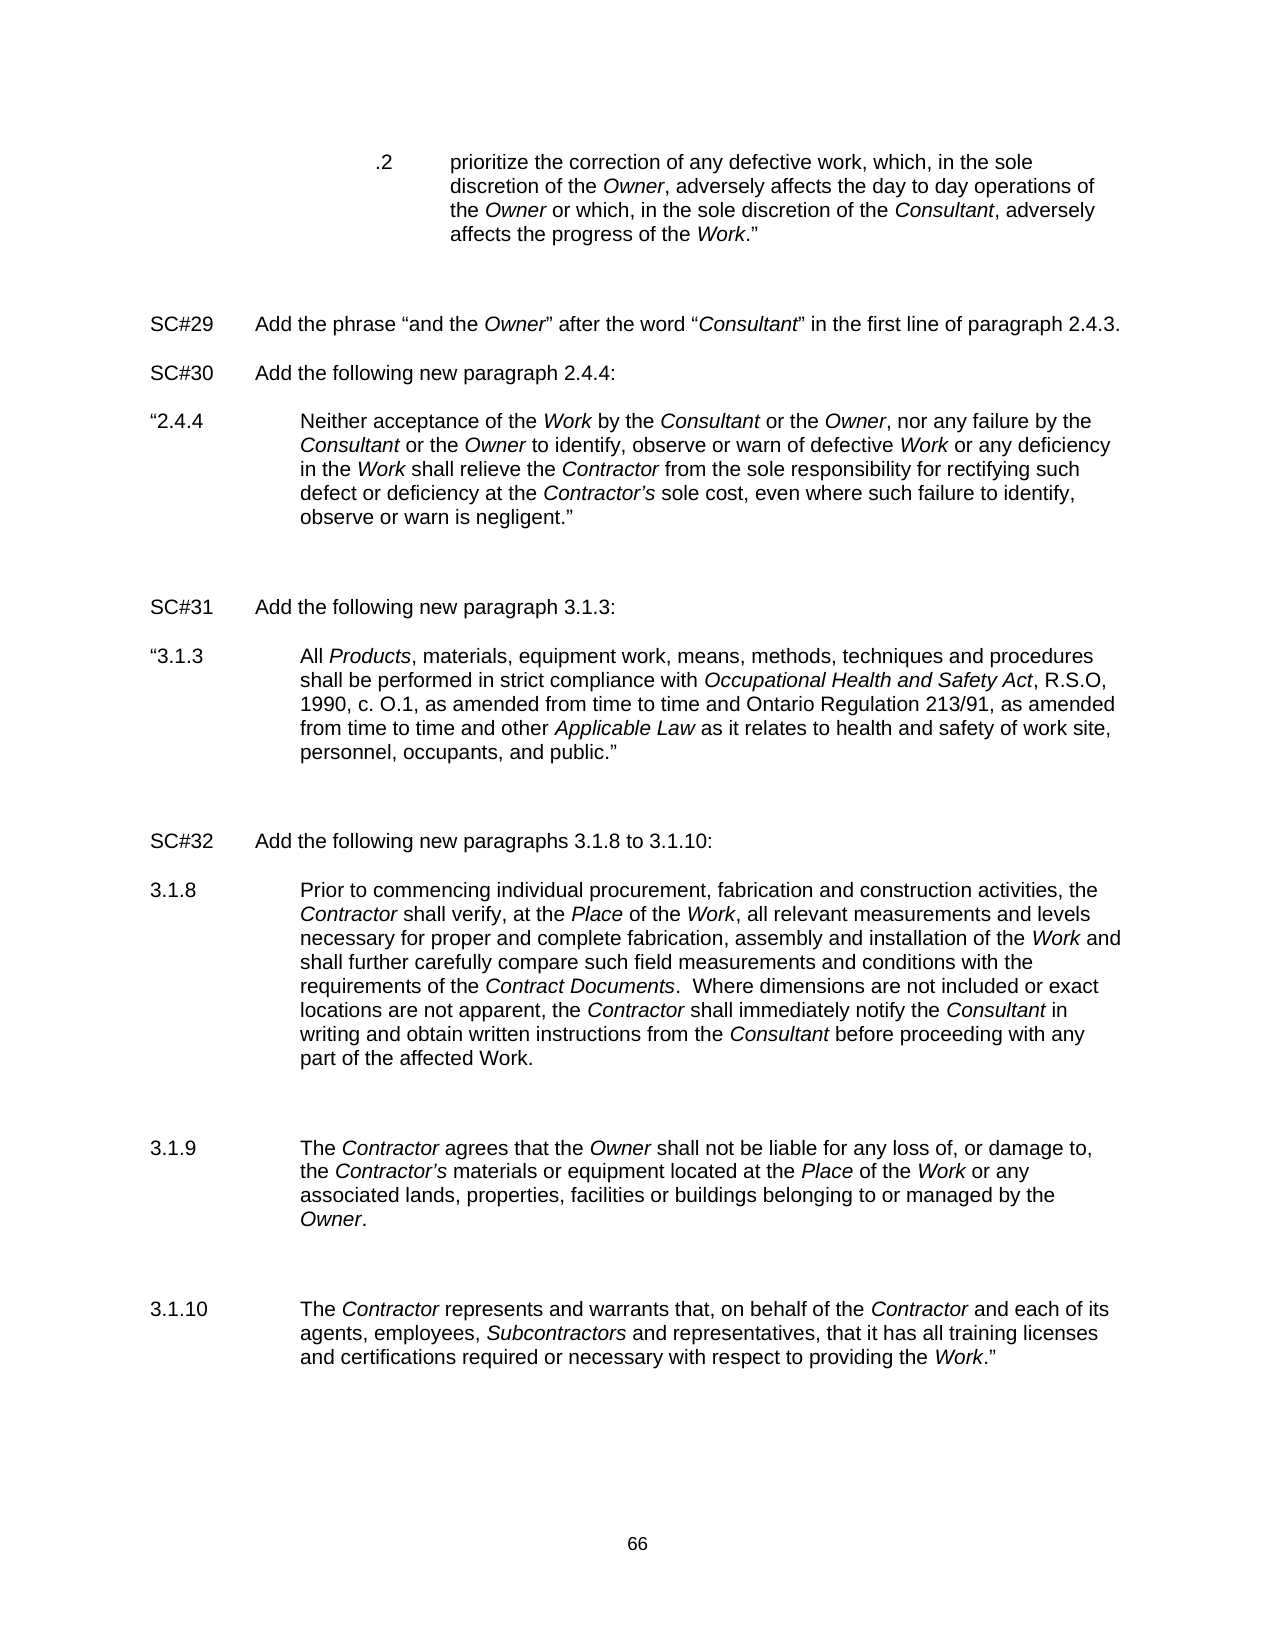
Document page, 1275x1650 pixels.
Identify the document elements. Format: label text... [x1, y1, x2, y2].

text Add the following new paragraphs 3.1.8 to 3.1.10: [150, 829, 1125, 853]
text .2 prioritize the correction of any defective work, which, in the sole discretion of the Owner, adversely affects the day to day operations of the Owner or which, in the sole discretion of the Consultant, adversely affects the progress of the Work.” [375, 150, 1125, 246]
text 3.1.10 The Contractor represents and warrants that, on behalf of the Contractor and each of its agents, employees, Subcontractors and representatives, that it has all training licenses and certifications required or necessary with respect to providing the Work.” [150, 1297, 1125, 1369]
text “3.1.3 All Products, materials, equipment work, means, methods, techniques and procedures shall be performed in strict compliance with Occupational Health and Safety Act, R.S.O, 1990, c. O.1, as amended from time to time and Ontario Regulation 213/91, as amended from time to time and other Applicable Law as it relates to health and safety of work site, personnel, occupants, and public.” [150, 644, 1125, 763]
text 3.1.9 The Contractor agrees that the Owner shall not be liable for any loss of, or damage to, the Contractor’s materials or equipment located at the Place of the Work or any associated lands, properties, facilities or buildings belonging to or managed by the Owner. [150, 1135, 1125, 1231]
text “2.4.4 Neither acceptance of the Work by the Consultant or the Owner, nor any failure by the Consultant or the Owner to identify, observe or warn of defective Work or any deficiency in the Work shall relieve the Contractor from the sole responsibility for rectifying such defect or deficiency at the Contractor’s sole cost, even where such failure to identify, observe or warn is negligent.” [150, 409, 1125, 529]
text Add the following new paragraph 3.1.3: [150, 595, 1125, 619]
text Add the following new paragraph 2.4.4: [150, 360, 1125, 384]
text 3.1.8 Prior to commencing individual procurement, fabrication and construction activities, the Contractor shall verify, at the Place of the Work, all relevant measurements and levels necessary for proper and complete fabrication, assembly and installation of the Work and shall further carefully compare such field measurements and conditions with the requirements of the Contract Documents. Where dimensions are not included or exact locations are not apparent, the Contractor shall immediately notify the Consultant in writing and obtain written instructions from the Consultant before proceeding with any part of the affected Work. [150, 878, 1125, 1070]
text Add the phrase “and the Owner” after the word “Consultant” in the first line of paragraph 2.4.3. [150, 311, 1125, 335]
